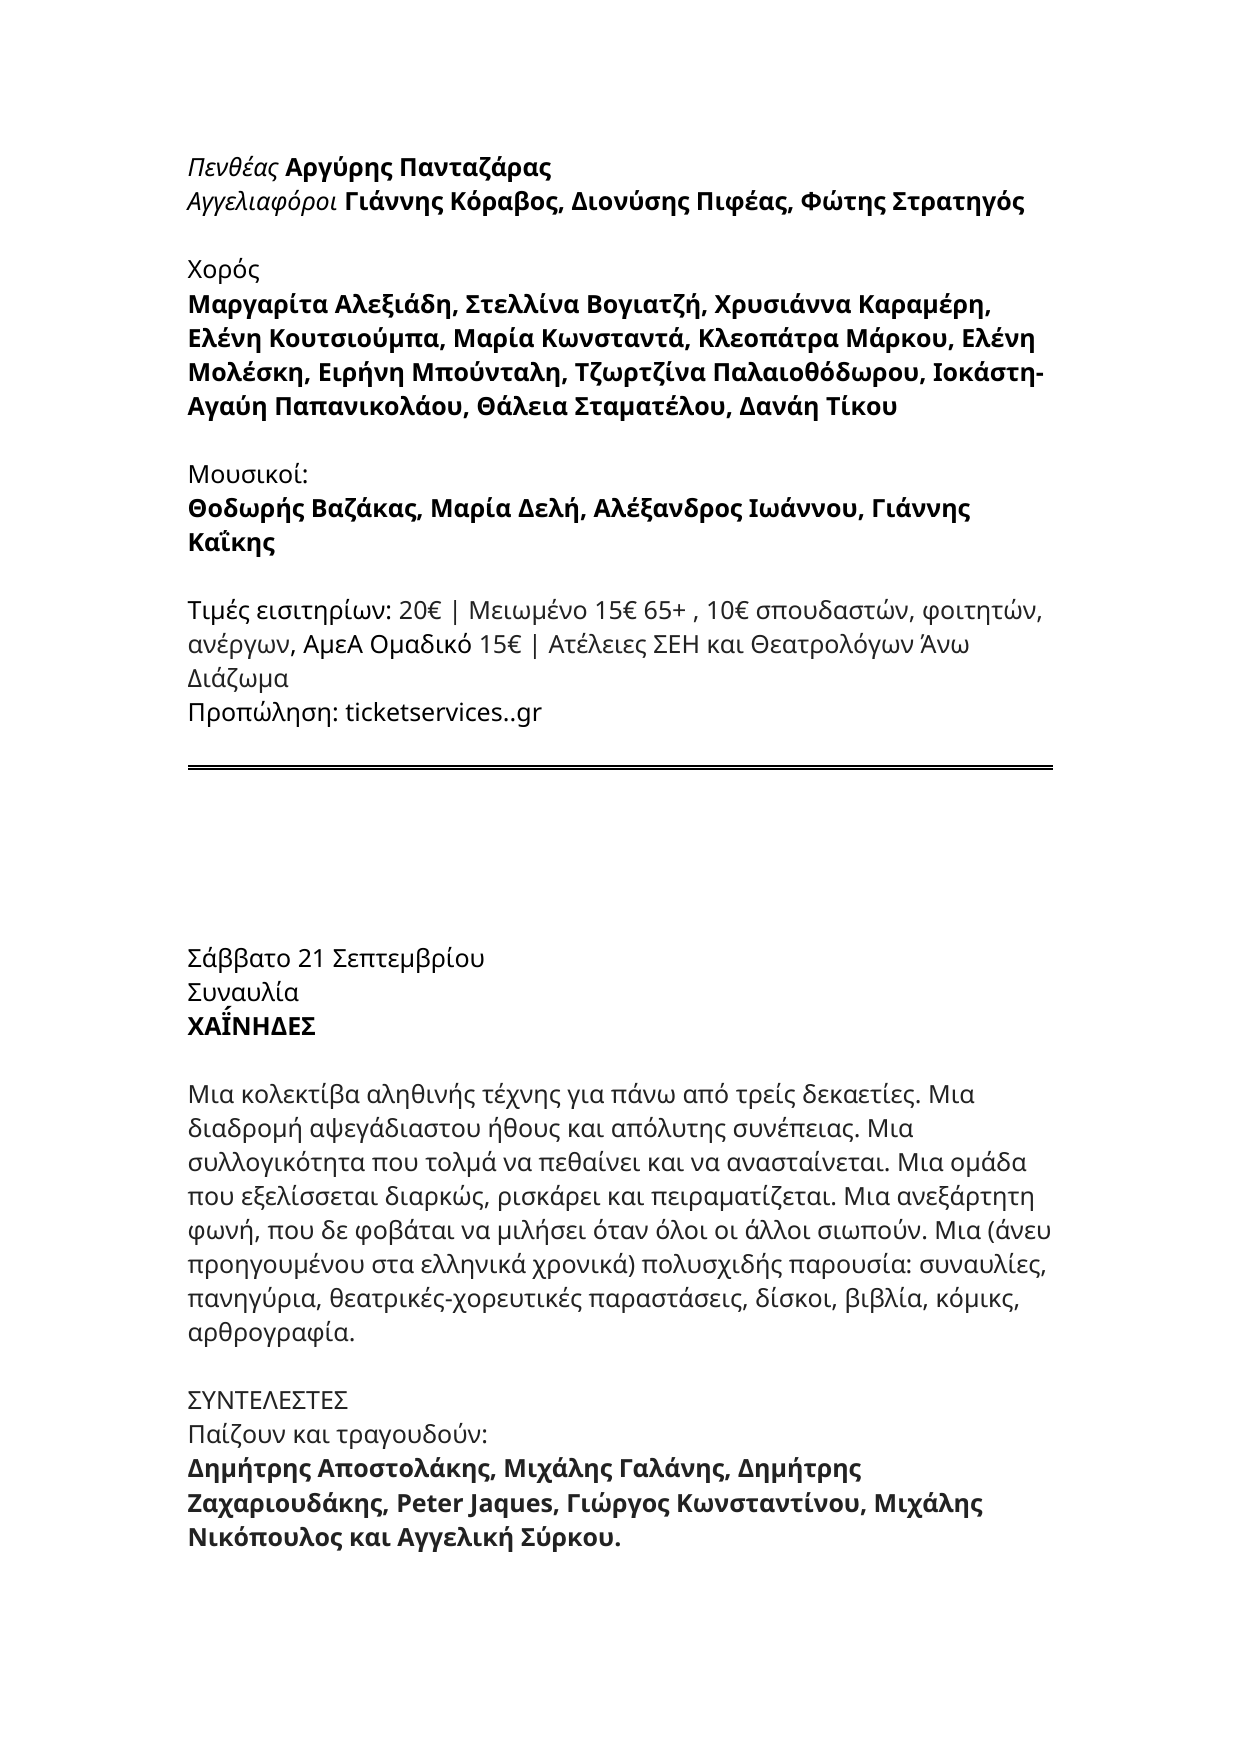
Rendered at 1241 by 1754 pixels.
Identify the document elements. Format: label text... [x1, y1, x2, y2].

text Σάββατο 21 Σεπτεμβρίου [187, 940, 1053, 974]
text Μουσικοί: [187, 457, 1053, 491]
text Δημήτρης Αποστολάκης, Μιχάλης Γαλάνης, Δημήτρης Ζαχαριουδάκης, Peter Jaques, Γιώργος Κωνσταντίνου, Μιχάλης Νικόπουλος και Αγγελική Σύρκου. [187, 1451, 1053, 1553]
text Προπώληση: ticketservices..gr [187, 695, 1053, 729]
text Μαργαρίτα Αλεξιάδη, Στελλίνα Βογιατζή, Χρυσιάννα Καραμέρη, Ελένη Κουτσιούμπα, Μαρία Κωνσταντά, Κλεοπάτρα Μάρκου, Ελένη Μολέσκη, Ειρήνη Μπούνταλη, Τζωρτζίνα Παλαιοθόδωρου, Ιοκάστη-Αγαύη Παπανικολάου, Θάλεια Σταματέλου, Δανάη Τίκου [187, 286, 1053, 422]
text Συναυλία [187, 974, 1053, 1008]
text ΣΥΝΤΕΛΕΣΤΕΣ [187, 1383, 1053, 1417]
text Χορός [187, 252, 1053, 286]
text Αγγελιαφόροι Γιάννης Κόραβος, Διονύσης Πιφέας, Φώτης Στρατηγός [187, 184, 1053, 218]
text Τιμές εισιτηρίων: 20€ | Μειωμένο 15€ 65+ , 10€ σπουδαστών, φοιτητών, ανέργων, ΑμεΑ Ομαδικό 15€ | Ατέλειες ΣΕΗ και Θεατρολόγων Άνω Διάζωμα [187, 593, 1053, 695]
text Παίζουν και τραγουδούν: [187, 1417, 1053, 1451]
text Χαΐνηδες [187, 1008, 1053, 1042]
text Μια κολεκτίβα αληθινής τέχνης για πάνω από τρείς δεκαετίες. Μια διαδρομή αψεγάδιαστου ήθους και απόλυτης συνέπειας. Μια συλλογικότητα που τολμά να πεθαίνει και να ανασταίνεται. Μια ομάδα που εξελίσσεται διαρκώς, ρισκάρει και πειραματίζεται. Μια ανεξάρτητη φωνή, που δε φοβάται να μιλήσει όταν όλοι οι άλλοι σιωπούν. Μια (άνευ προηγουμένου στα ελληνικά χρονικά) πολυσχιδής παρουσία: συναυλίες, πανηγύρια, θεατρικές-χορευτικές παραστάσεις, δίσκοι, βιβλία, κόμικς, αρθρογραφία. [187, 1076, 1053, 1349]
text Θοδωρής Βαζάκας, Μαρία Δελή, Αλέξανδρος Ιωάννου, Γιάννης Καΐκης [187, 491, 1053, 559]
text Πενθέας Αργύρης Πανταζάρας [187, 150, 1053, 184]
